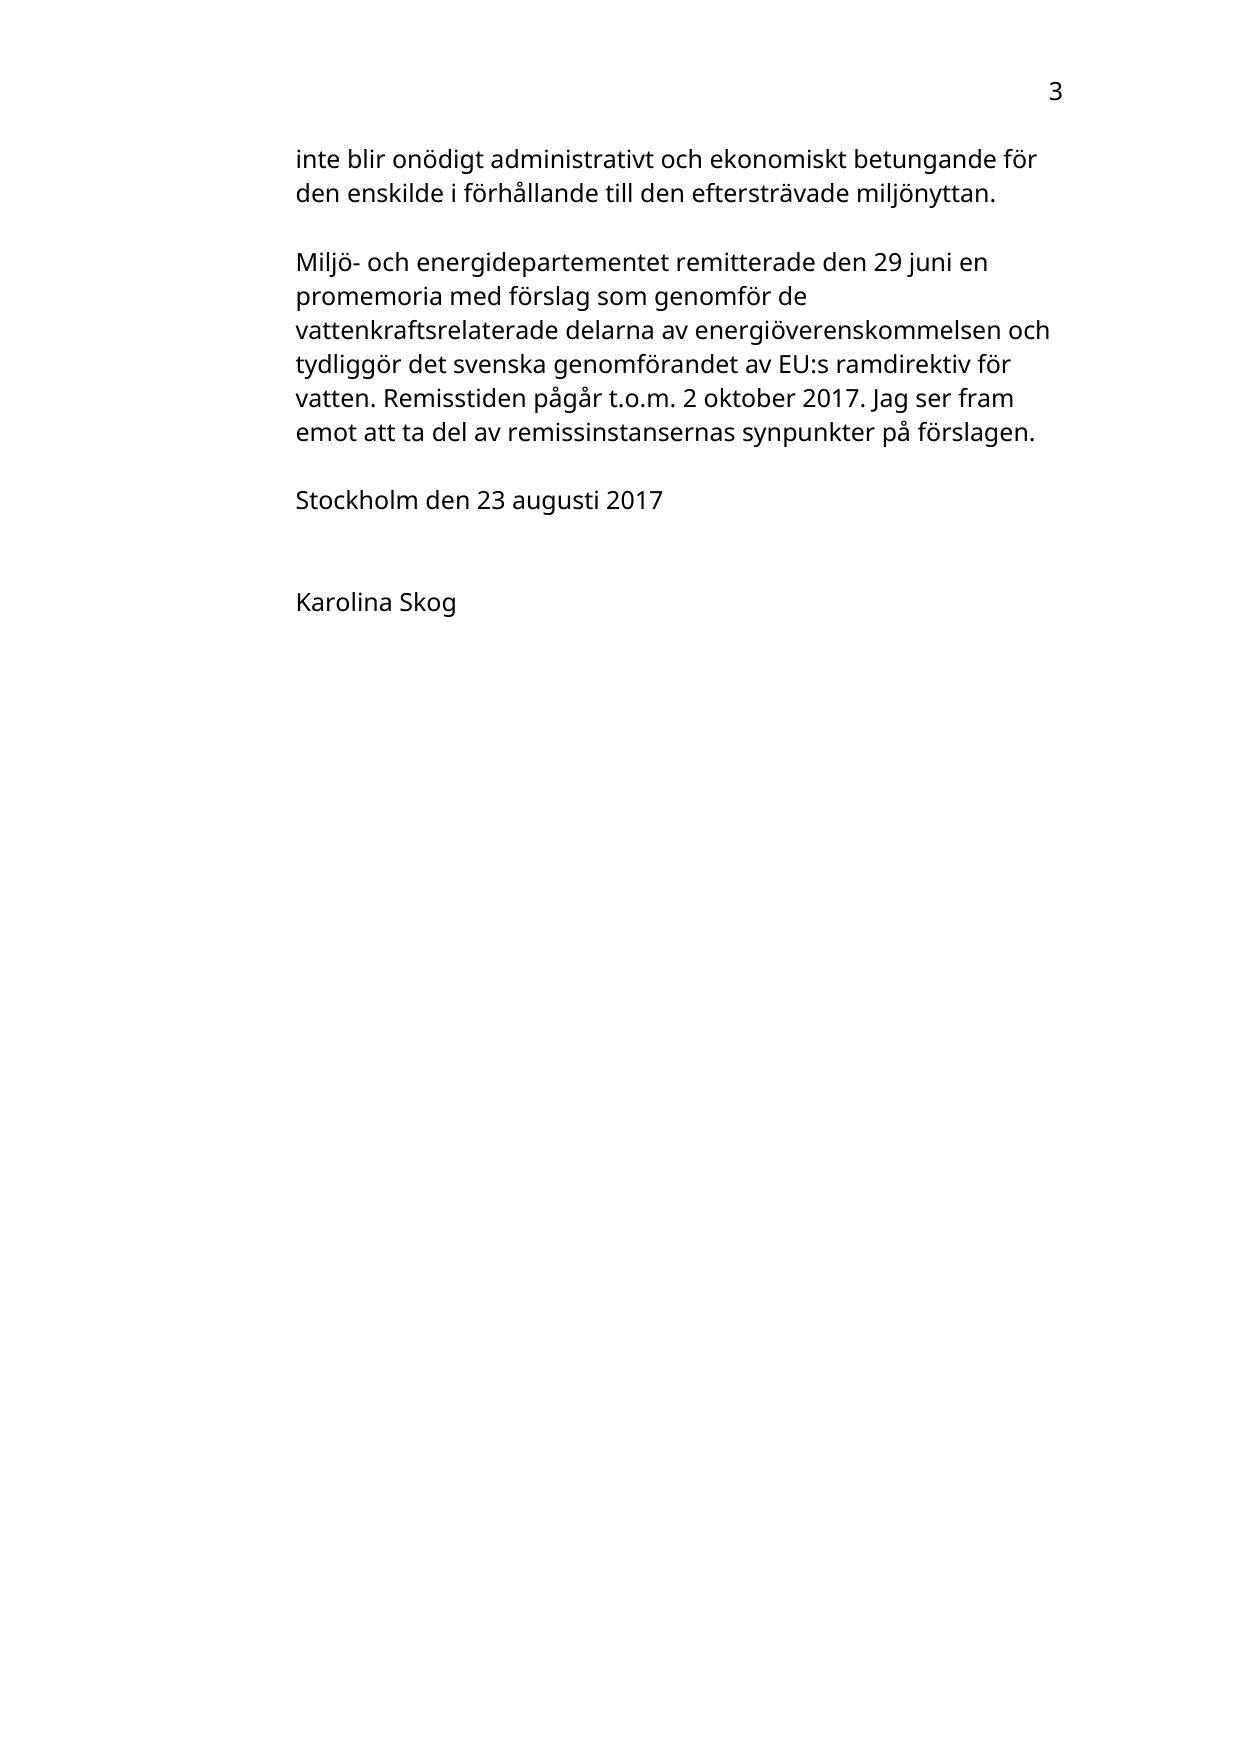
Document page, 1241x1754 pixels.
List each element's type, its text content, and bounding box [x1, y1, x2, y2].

text Karolina Skog [295, 585, 1063, 619]
text Stockholm den 23 augusti 2017 [295, 483, 1063, 517]
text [295, 142, 1063, 210]
text Miljö- och energidepartementet remitterade den 29 juni en promemoria med förslag som genomför de vattenkraftsrelaterade delarna av energiöverenskommelsen och tydliggör det svenska genomförandet av EU:s ramdirektiv för vatten. Remisstiden pågår t.o.m. 2 oktober 2017. Jag ser fram emot att ta del av remissinstansernas synpunkter på förslagen. [295, 244, 1063, 448]
